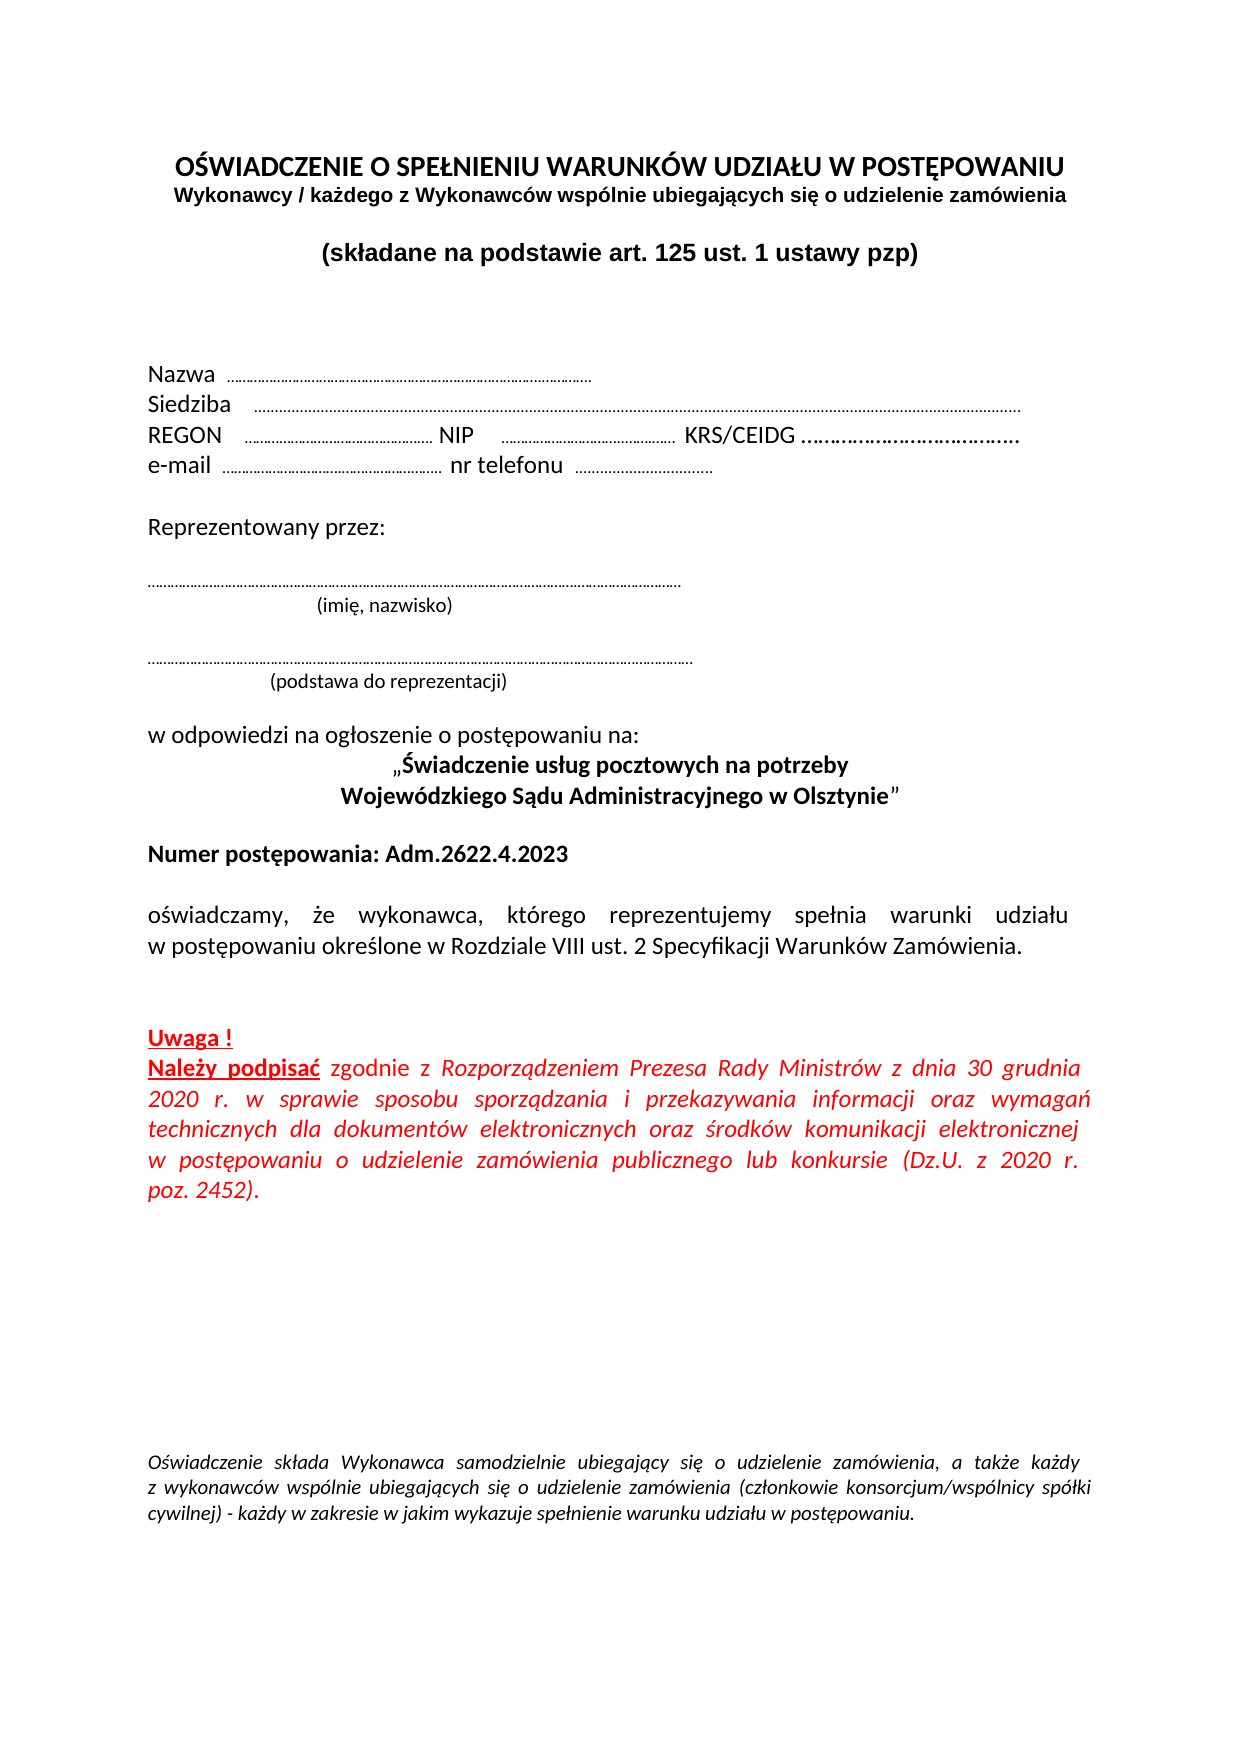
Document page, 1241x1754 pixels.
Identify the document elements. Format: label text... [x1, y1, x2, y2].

text Siedziba [148, 388, 1093, 419]
text Reprezentowany przez: [148, 511, 1093, 541]
text Oświadczenie składa Wykonawca samodzielnie ubiegający się o udzielenie zamówienia, a także każdy z wykonawców wspólnie ubiegających się o udzielenie zamówienia (członkowie konsorcjum/wspólnicy spółki cywilnej) - każdy w zakresie w jakim wykazuje spełnienie warunku udziału w postępowaniu. [148, 1449, 1093, 1525]
text Należy podpisać zgodnie z Rozporządzeniem Prezesa Rady Ministrów z dnia 30 grudnia 2020 r. w sprawie sposobu sporządzania i przekazywania informacji oraz wymagań technicznych dla dokumentów elektronicznych oraz środków komunikacji elektronicznej w postępowaniu o udzielenie zamówienia publicznego lub konkursie (Dz.U. z 2020 r. poz. 2452). [148, 1052, 1093, 1205]
text REGON …………………………………………. NIP …………………………..…….…… KRS/CEIDG ……………………………….. [148, 419, 1093, 449]
text Numer postępowania: Adm.2622.4.2023 [148, 839, 1093, 869]
text OŚWIADCZENIE O SPEŁNIENIU WARUNKÓW UDZIAŁU W POSTĘPOWANIU [148, 148, 1093, 183]
text ………………………………………………………….………………………………………………………………… [148, 648, 1093, 668]
text e-mail ………………………….…………………….. nr telefonu [148, 449, 1093, 480]
text „Świadczenie usług pocztowych na potrzeby [148, 749, 1093, 780]
text oświadczamy, że wykonawca, którego reprezentujemy spełnia warunki udziału w postępowaniu określone w Rozdziale VIII ust. 2 Specyfikacji Warunków Zamówienia. [148, 900, 1093, 961]
text Nazwa ……………………………………………………………………….…………. [148, 358, 1093, 388]
text Wykonawcy / każdego z Wykonawców wspólnie ubiegających się o udzielenie zamówienia [148, 183, 1093, 207]
text ………………………………………………………………………………………………….……………………… [148, 572, 1093, 592]
text (podstawa do reprezentacji) [223, 668, 1093, 694]
text (imię, nazwisko) [298, 592, 1093, 617]
text Wojewódzkiego Sądu Administracyjnego w Olsztynie” [148, 780, 1093, 811]
text Uwaga ! [148, 1022, 1093, 1052]
text (składane na podstawie art. 125 ust. 1 ustawy pzp) [148, 238, 1093, 266]
text w odpowiedzi na ogłoszenie o postępowaniu na: [148, 719, 1093, 749]
